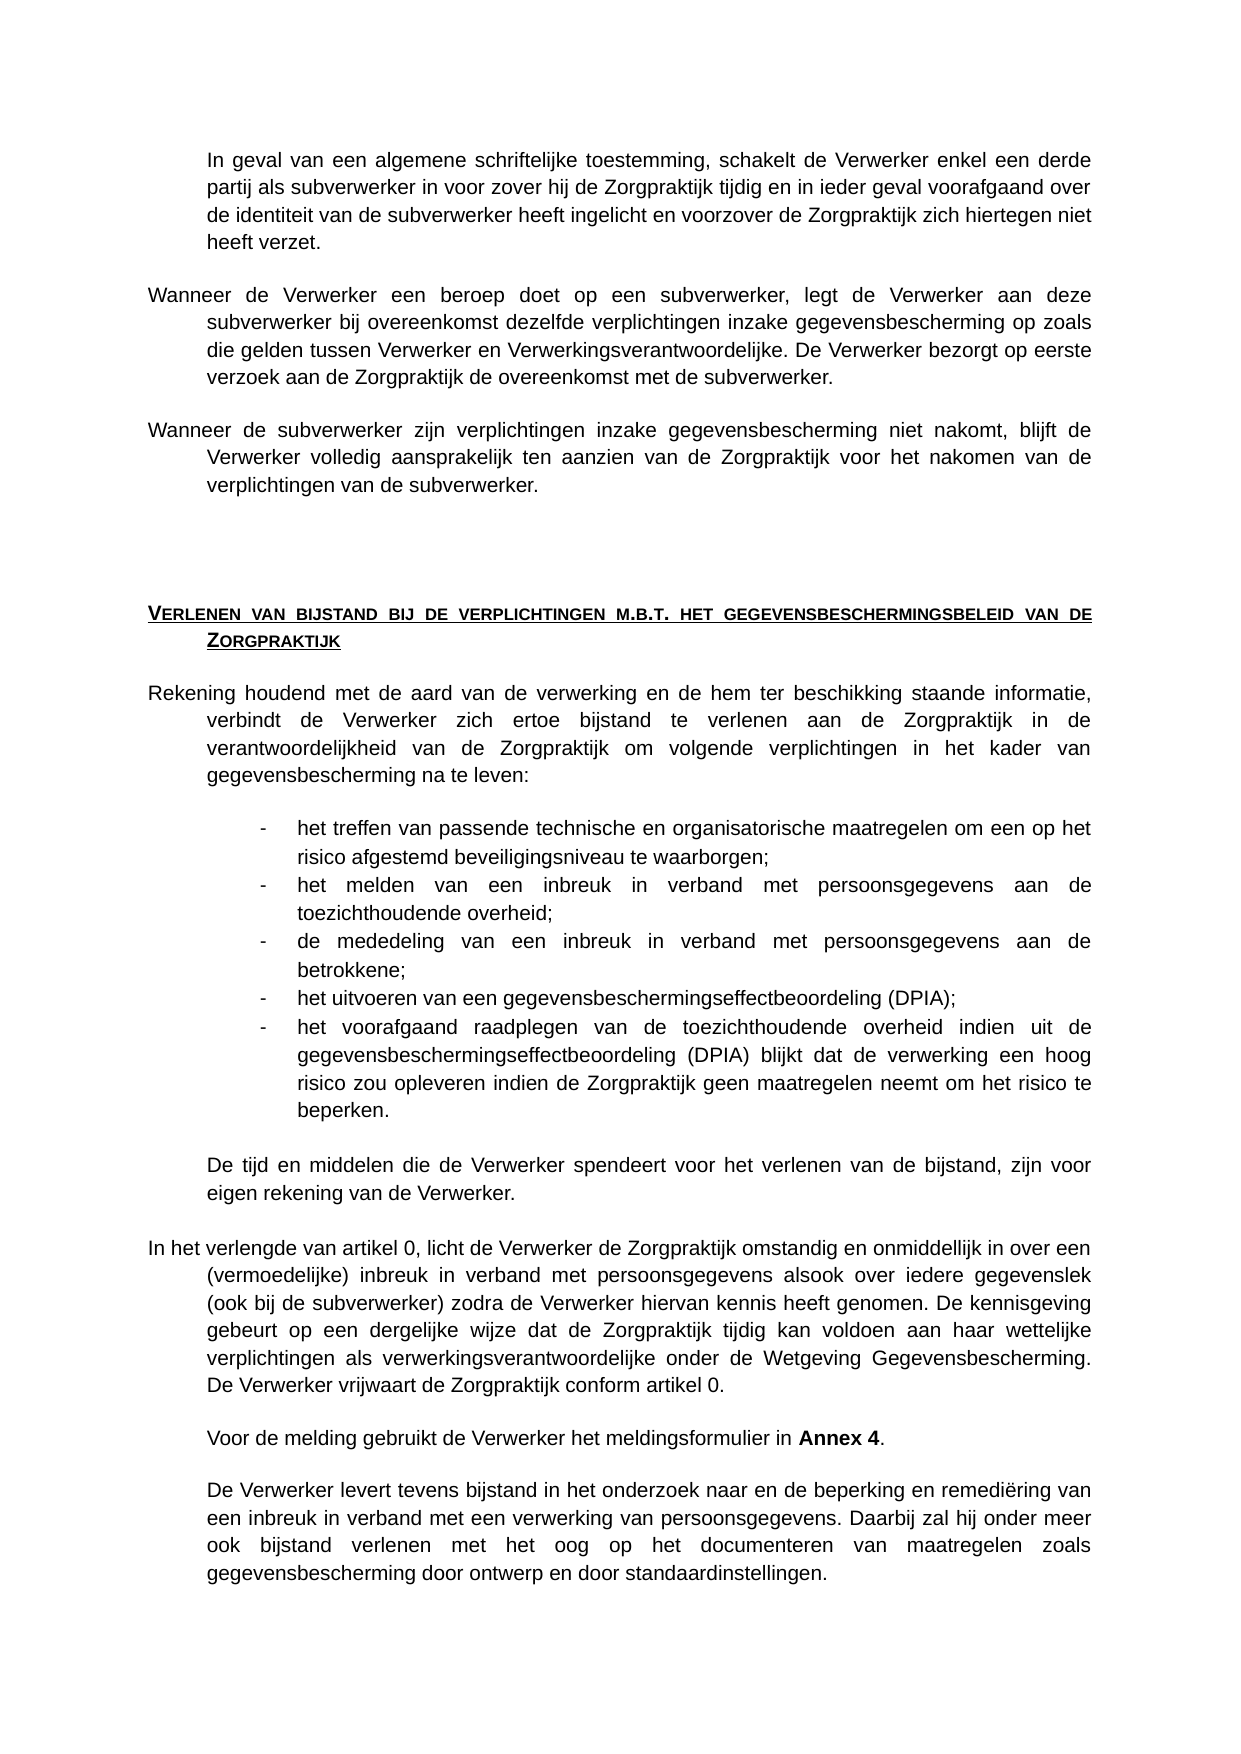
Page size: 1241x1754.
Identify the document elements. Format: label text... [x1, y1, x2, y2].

list In het verlengde van artikel 0, licht de Verwerker de Zorgpraktijk omstandig en onmiddellijk in over een (vermoedelijke) inbreuk in verband met persoonsgegevens alsook over iedere gegevenslek (ook bij de subverwerker) zodra de Verwerker hiervan kennis heeft genomen. De kennisgeving gebeurt op een dergelijke wijze dat de Zorgpraktijk tijdig kan voldoen aan haar wettelijke verplichtingen als verwerkingsverantwoordelijke onder de Wetgeving Gegevensbescherming. De Verwerker vrijwaart de Zorgpraktijk conform artikel 0. [148, 1236, 1093, 1397]
list het melden van een inbreuk in verband met persoonsgegevens aan de toezichthoudende overheid; [260, 872, 1093, 925]
list Rekening houdend met de aard van de verwerking en de hem ter beschikking staande informatie, verbindt de Verwerker zich ertoe bijstand te verlenen aan de Zorgpraktijk in de verantwoordelijkheid van de Zorgpraktijk om volgende verplichtingen in het kader van gegevensbescherming na te leven: [148, 681, 1093, 787]
list het treffen van passende technische en organisatorische maatregelen om een op het risico afgestemd beveiligingsniveau te waarborgen; [260, 816, 1093, 868]
text In geval van een algemene schriftelijke toestemming, schakelt de Verwerker enkel een derde partij als subverwerker in voor zover hij de Zorgpraktijk tijdig en in ieder geval voorafgaand over de identiteit van de subverwerker heeft ingelicht en voorzover de Zorgpraktijk zich hiertegen niet heeft verzet. [207, 148, 1093, 254]
text Verlenen van bijstand bij de verplichtingen m.b.t. het gegevensbeschermingsbeleid van de Zorgpraktijk [148, 601, 1093, 652]
list de mededeling van een inbreuk in verband met persoonsgegevens aan de betrokkene; [260, 928, 1093, 981]
list Wanneer de Verwerker een beroep doet op een subverwerker, legt de Verwerker aan deze subverwerker bij overeenkomst dezelfde verplichtingen inzake gegevensbescherming op zoals die gelden tussen Verwerker en Verwerkingsverantwoordelijke. De Verwerker bezorgt op eerste verzoek aan de Zorgpraktijk de overeenkomst met de subverwerker. [148, 283, 1093, 389]
text Voor de melding gebruikt de Verwerker het meldingsformulier in Annex 4. [207, 1426, 1093, 1449]
list Wanneer de subverwerker zijn verplichtingen inzake gegevensbescherming niet nakomt, blijft de Verwerker volledig aansprakelijk ten aanzien van de Zorgpraktijk voor het nakomen van de verplichtingen van de subverwerker. [148, 418, 1093, 497]
text De tijd en middelen die de Verwerker spendeert voor het verlenen van de bijstand, zijn voor eigen rekening van de Verwerker. [207, 1153, 1093, 1204]
list het uitvoeren van een gegevensbeschermingseffectbeoordeling (DPIA); [260, 985, 1093, 1010]
list het voorafgaand raadplegen van de toezichthoudende overheid indien uit de gegevensbeschermingseffectbeoordeling (DPIA) blijkt dat de verwerking een hoog risico zou opleveren indien de Zorgpraktijk geen maatregelen neemt om het risico te beperken. [260, 1014, 1093, 1122]
text De Verwerker levert tevens bijstand in het onderzoek naar en de beperking en remediëring van een inbreuk in verband met een verwerking van persoonsgegevens. Daarbij zal hij onder meer ook bijstand verlenen met het oog op het documenteren van maatregelen zoals gegevensbescherming door ontwerp en door standaardinstellingen. [207, 1478, 1093, 1584]
